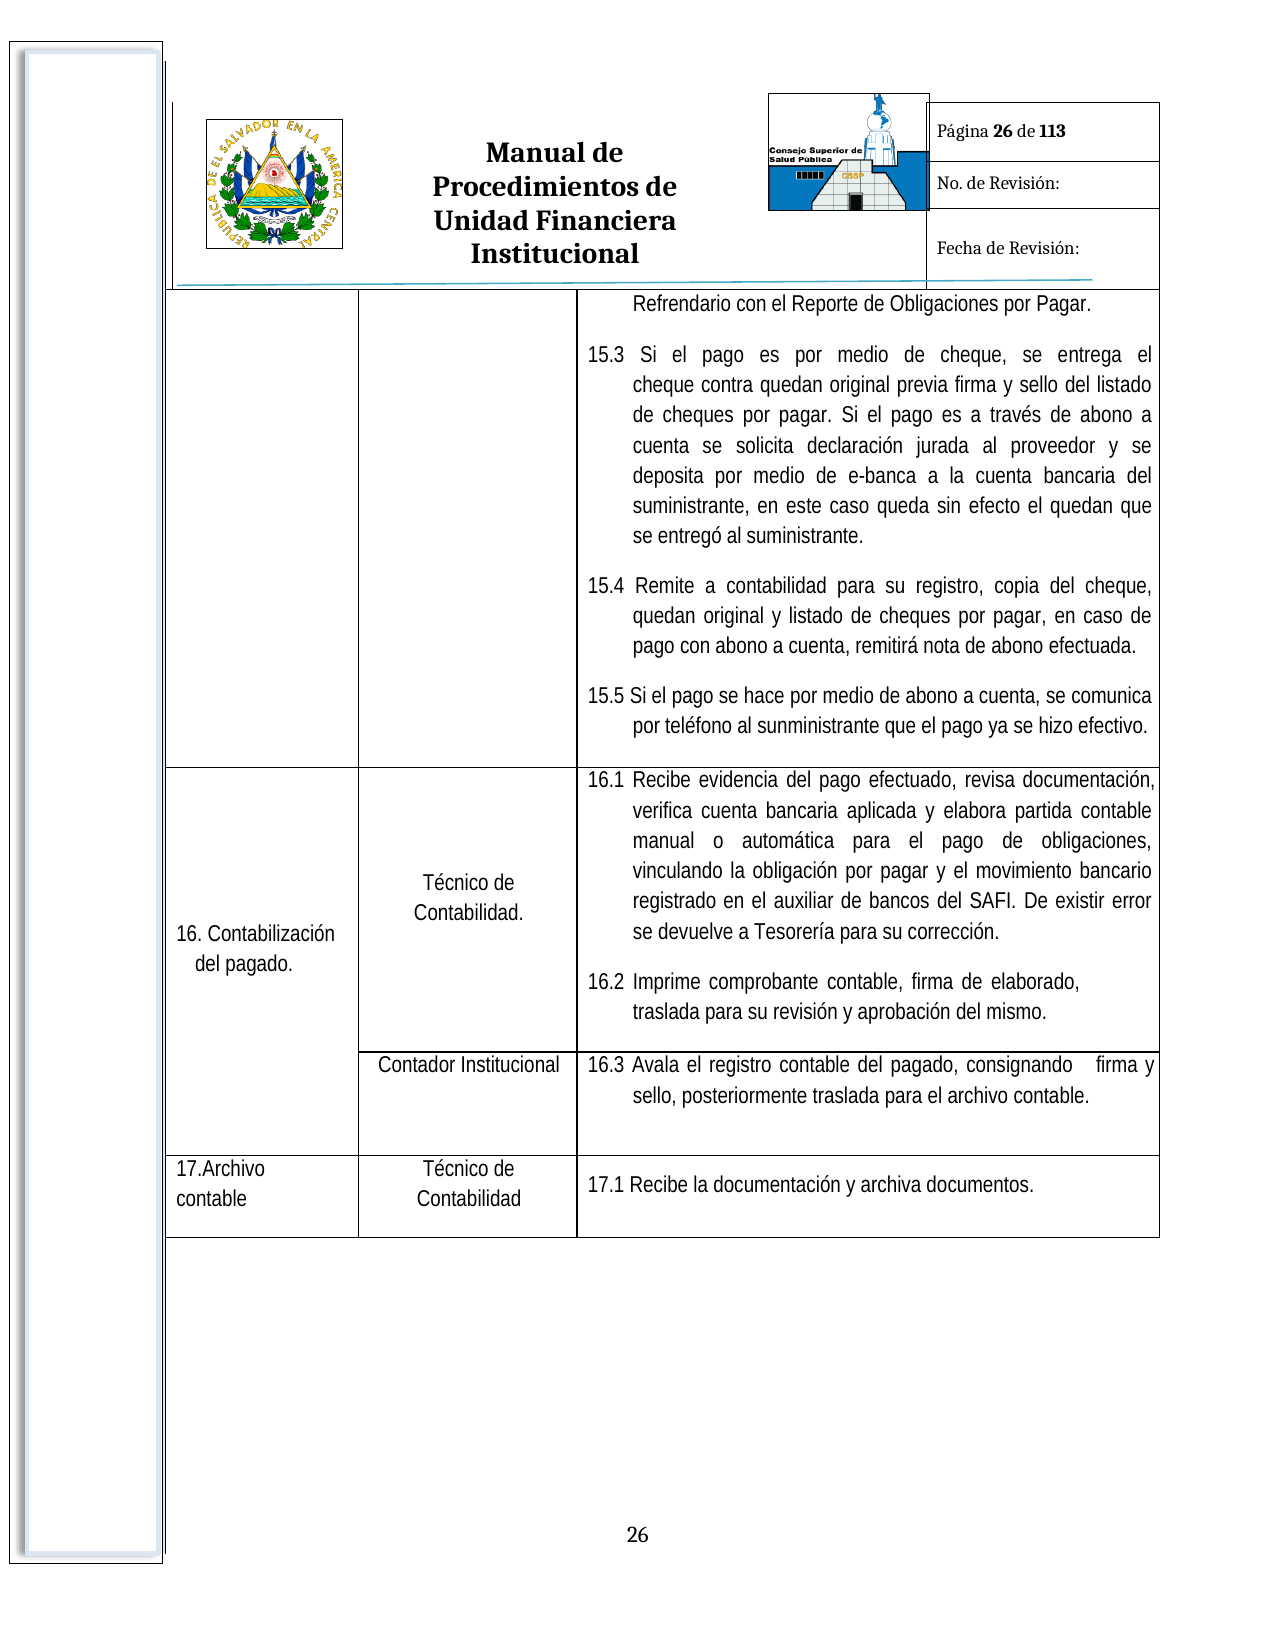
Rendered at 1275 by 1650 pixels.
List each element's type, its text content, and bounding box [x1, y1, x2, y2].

picture [769, 94, 929, 210]
text 26 [621, 1522, 654, 1548]
picture [10, 42, 162, 1563]
picture [207, 120, 342, 248]
